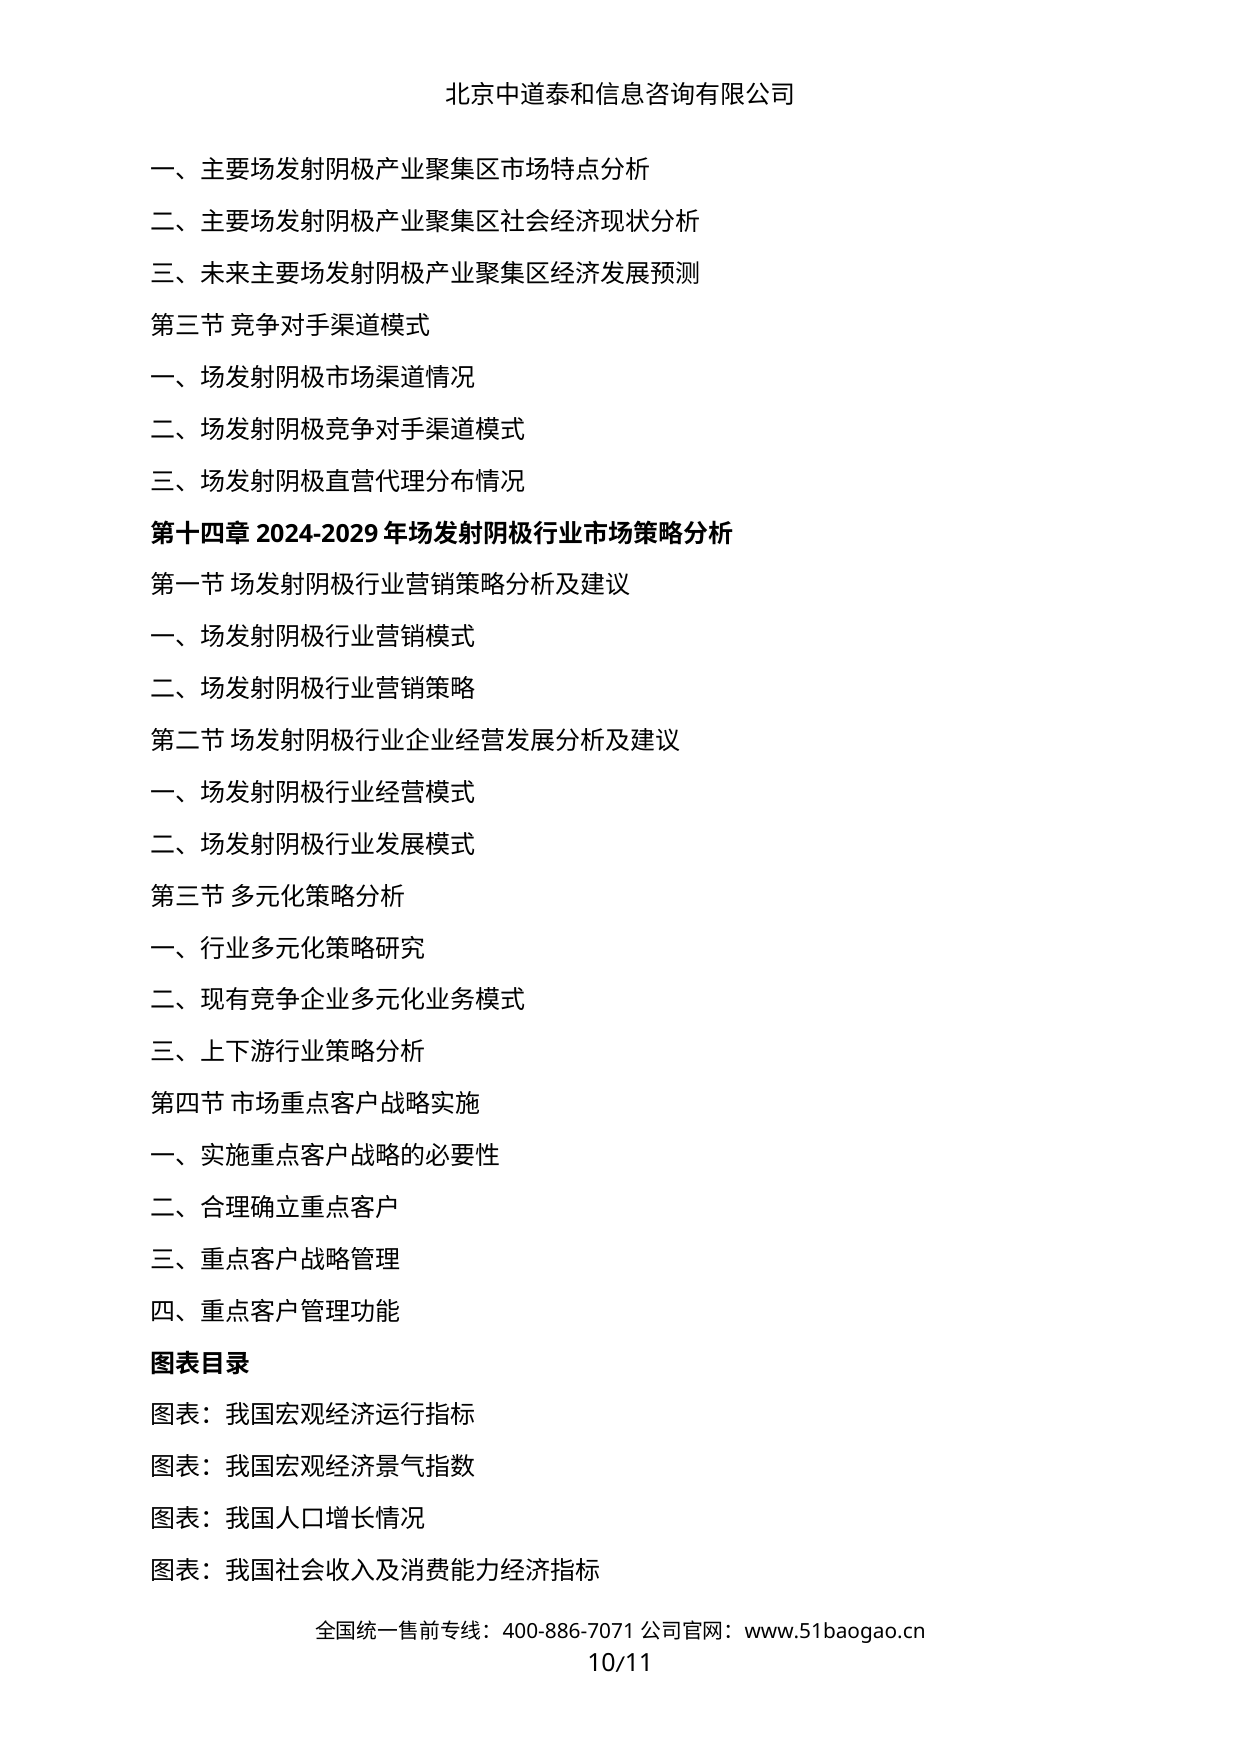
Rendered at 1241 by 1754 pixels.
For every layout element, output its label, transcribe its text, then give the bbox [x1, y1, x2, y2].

text 二、场发射阴极行业发展模式 [150, 824, 1090, 861]
text 四、重点客户管理功能 [150, 1291, 1090, 1327]
text 图表：我国社会收入及消费能力经济指标 [150, 1551, 1090, 1587]
text 图表目录 [150, 1343, 1090, 1379]
text 第一节 场发射阴极行业营销策略分析及建议 [150, 565, 1090, 601]
text 二、场发射阴极竞争对手渠道模式 [150, 409, 1090, 446]
text 一、实施重点客户战略的必要性 [150, 1136, 1090, 1172]
text 第三节 竞争对手渠道模式 [150, 306, 1090, 342]
text 二、场发射阴极行业营销策略 [150, 669, 1090, 705]
text 二、主要场发射阴极产业聚集区社会经济现状分析 [150, 202, 1090, 238]
text 一、场发射阴极行业经营模式 [150, 772, 1090, 809]
text 二、现有竞争企业多元化业务模式 [150, 980, 1090, 1016]
text 一、行业多元化策略研究 [150, 928, 1090, 964]
text 图表：我国人口增长情况 [150, 1499, 1090, 1535]
text 三、未来主要场发射阴极产业聚集区经济发展预测 [150, 254, 1090, 290]
text 三、重点客户战略管理 [150, 1239, 1090, 1276]
text 图表：我国宏观经济运行指标 [150, 1395, 1090, 1431]
text 一、主要场发射阴极产业聚集区市场特点分析 [150, 150, 1090, 186]
text 图表：我国宏观经济景气指数 [150, 1447, 1090, 1483]
text 第四节 市场重点客户战略实施 [150, 1084, 1090, 1120]
text 一、场发射阴极行业营销模式 [150, 617, 1090, 653]
text 一、场发射阴极市场渠道情况 [150, 357, 1090, 394]
text 三、场发射阴极直营代理分布情况 [150, 461, 1090, 497]
text 三、上下游行业策略分析 [150, 1032, 1090, 1068]
text 第三节 多元化策略分析 [150, 876, 1090, 912]
text 第二节 场发射阴极行业企业经营发展分析及建议 [150, 721, 1090, 757]
text 第十四章 2024-2029年场发射阴极行业市场策略分析 [150, 513, 1090, 549]
text 二、合理确立重点客户 [150, 1187, 1090, 1224]
